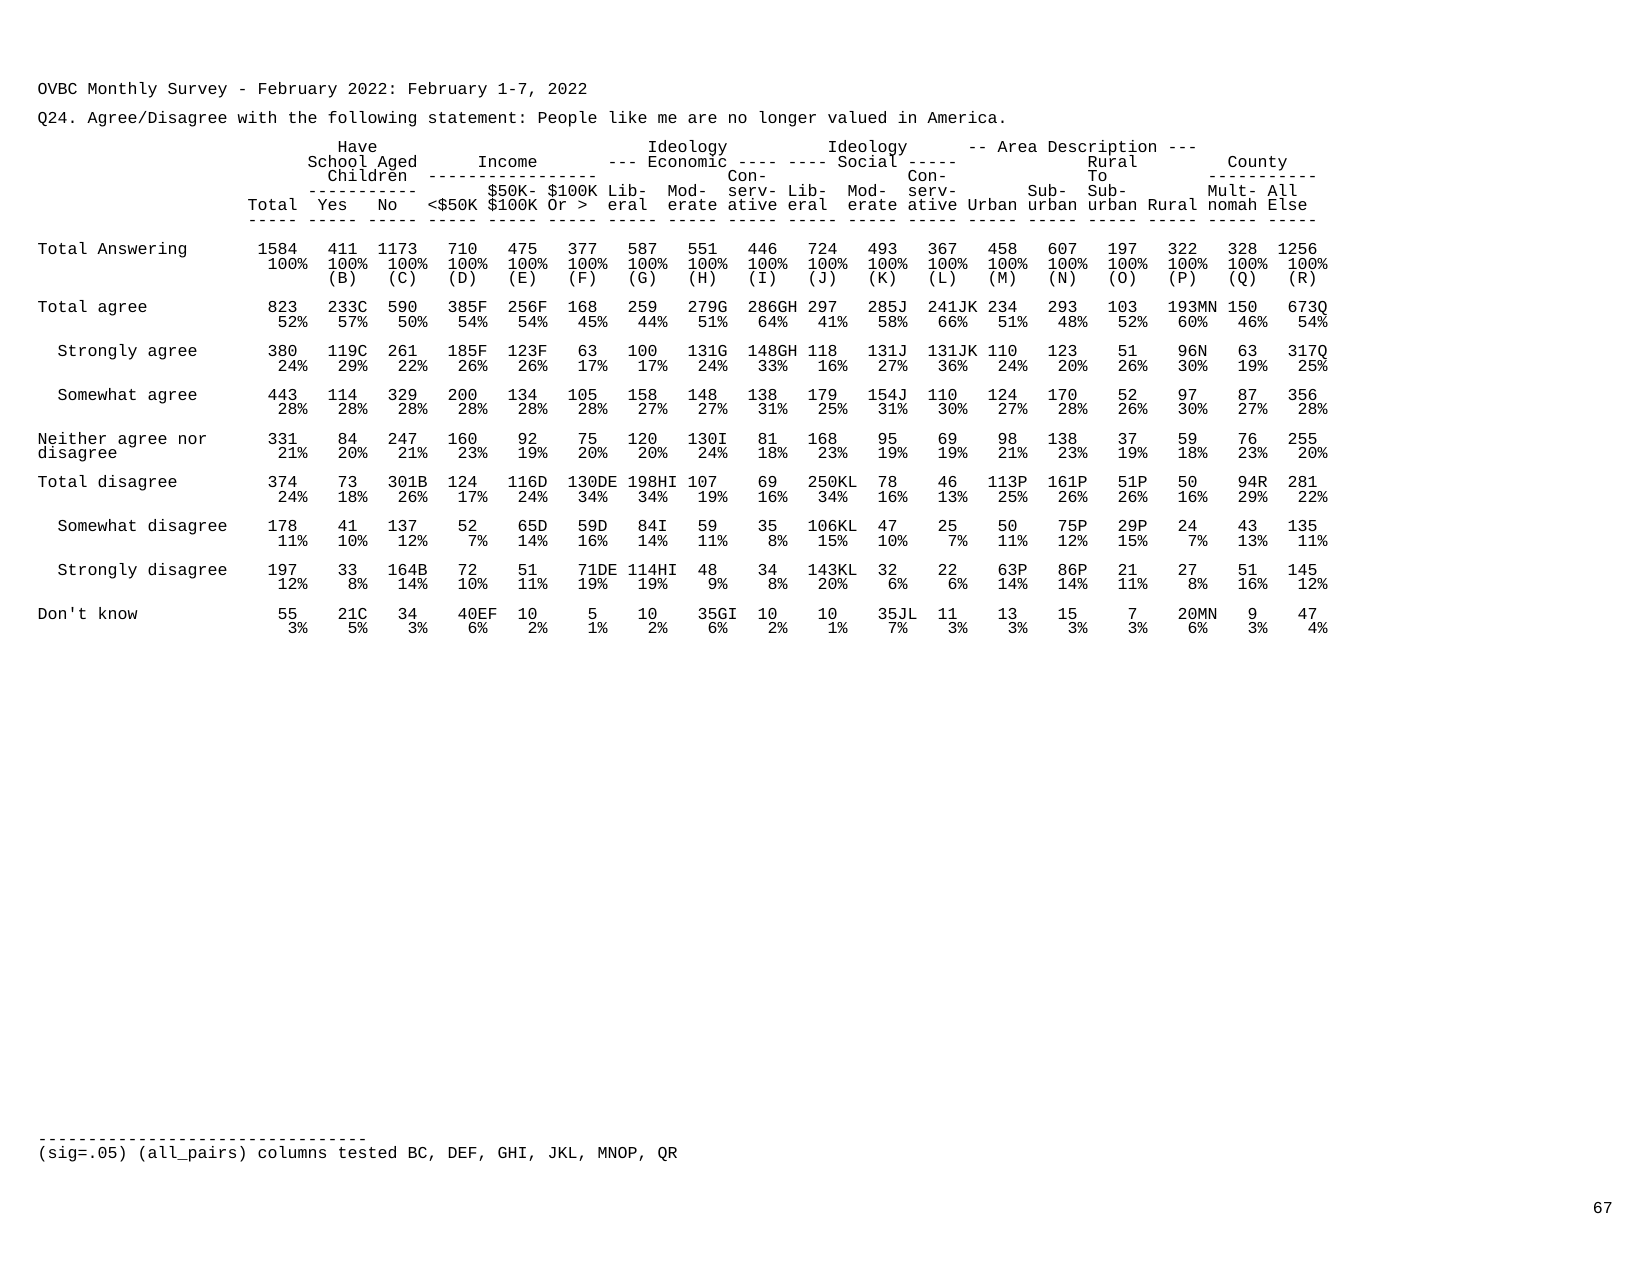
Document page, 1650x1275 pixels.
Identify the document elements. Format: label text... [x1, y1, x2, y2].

text Somewhat disagree 178 41 137 52 65D 59D 84I 59 35 106KL 47 25 50 75P 29P 24 43 135 [37, 520, 1612, 534]
text Total disagree 374 73 301B 124 116D 130DE 198HI 107 69 250KL 78 46 113P 161P 51P 50 94R 281 [37, 476, 1612, 491]
text Have Ideology Ideology -- Area Description --- [37, 141, 1612, 155]
text 52% 57% 50% 54% 54% 45% 44% 51% 64% 41% 58% 66% 51% 48% 52% 60% 46% 54% [37, 316, 1612, 330]
text Strongly disagree 197 33 164B 72 51 71DE 114HI 48 34 143KL 32 22 63P 86P 21 27 51 145 [37, 564, 1612, 578]
text Somewhat agree 443 114 329 200 134 105 158 148 138 179 154J 110 124 170 52 97 87 356 [37, 389, 1612, 403]
text School Aged Income --- Economic ---- ---- Social ----- Rural County [37, 155, 1612, 170]
text --------------------------------- [37, 1132, 1612, 1147]
text ----------- $50K- $100K Lib- Mod- serv- Lib- Mod- serv- Sub- Sub- Mult- All [37, 184, 1612, 199]
text Q24. Agree/Disagree with the following statement: People like me are no longer valued in America. [43, 112, 1612, 126]
text (B) (C) (D) (E) (F) (G) (H) (I) (J) (K) (L) (M) (N) (O) (P) (Q) (R) [37, 272, 1612, 287]
text Total agree 823 233C 590 385F 256F 168 259 279G 286GH 297 285J 241JK 234 293 103 193MN 150 673Q [37, 301, 1612, 316]
text 12% 8% 14% 10% 11% 19% 19% 9% 8% 20% 6% 6% 14% 14% 11% 8% 16% 12% [37, 578, 1612, 593]
text 3% 5% 3% 6% 2% 1% 2% 6% 2% 1% 7% 3% 3% 3% 3% 6% 3% 4% [37, 622, 1612, 637]
text Total Yes No <$50K $100K Or > eral erate ative eral erate ative Urban urban urban Rural nomah Else [37, 199, 1612, 214]
text Neither agree nor 331 84 247 160 92 75 120 130I 81 168 95 69 98 138 37 59 76 255 [37, 432, 1612, 447]
text Total Answering 1584 411 1173 710 475 377 587 551 446 724 493 367 458 607 197 322 328 1256 [37, 243, 1612, 257]
text ----- ----- ----- ----- ----- ----- ----- ----- ----- ----- ----- ----- ----- ----- ----- ----- ----- ----- [37, 214, 1612, 228]
text 28% 28% 28% 28% 28% 28% 27% 27% 31% 25% 31% 30% 27% 28% 26% 30% 27% 28% [37, 403, 1612, 418]
text OVBC Monthly Survey - February 2022: February 1-7, 2022 [37, 82, 1612, 97]
text 11% 10% 12% 7% 14% 16% 14% 11% 8% 15% 10% 7% 11% 12% 15% 7% 13% 11% [37, 534, 1612, 549]
text Children ----------------- Con- Con- To ----------- [37, 170, 1612, 184]
text 100% 100% 100% 100% 100% 100% 100% 100% 100% 100% 100% 100% 100% 100% 100% 100% 100% 100% [37, 257, 1612, 272]
text (sig=.05) (all_pairs) columns tested BC, DEF, GHI, JKL, MNOP, QR [37, 1147, 1612, 1162]
text 24% 18% 26% 17% 24% 34% 34% 19% 16% 34% 16% 13% 25% 26% 26% 16% 29% 22% [37, 491, 1612, 505]
text Strongly agree 380 119C 261 185F 123F 63 100 131G 148GH 118 131J 131JK 110 123 51 96N 63 317Q [37, 345, 1323, 359]
text 24% 29% 22% 26% 26% 17% 17% 24% 33% 16% 27% 36% 24% 20% 26% 30% 19% 25% [37, 359, 1612, 374]
text Don't know 55 21C 34 40EF 10 5 10 35GI 10 10 35JL 11 13 15 7 20MN 9 47 [37, 607, 1612, 622]
text disagree 21% 20% 21% 23% 19% 20% 20% 24% 18% 23% 19% 19% 21% 23% 19% 18% 23% 20% [37, 447, 1612, 462]
